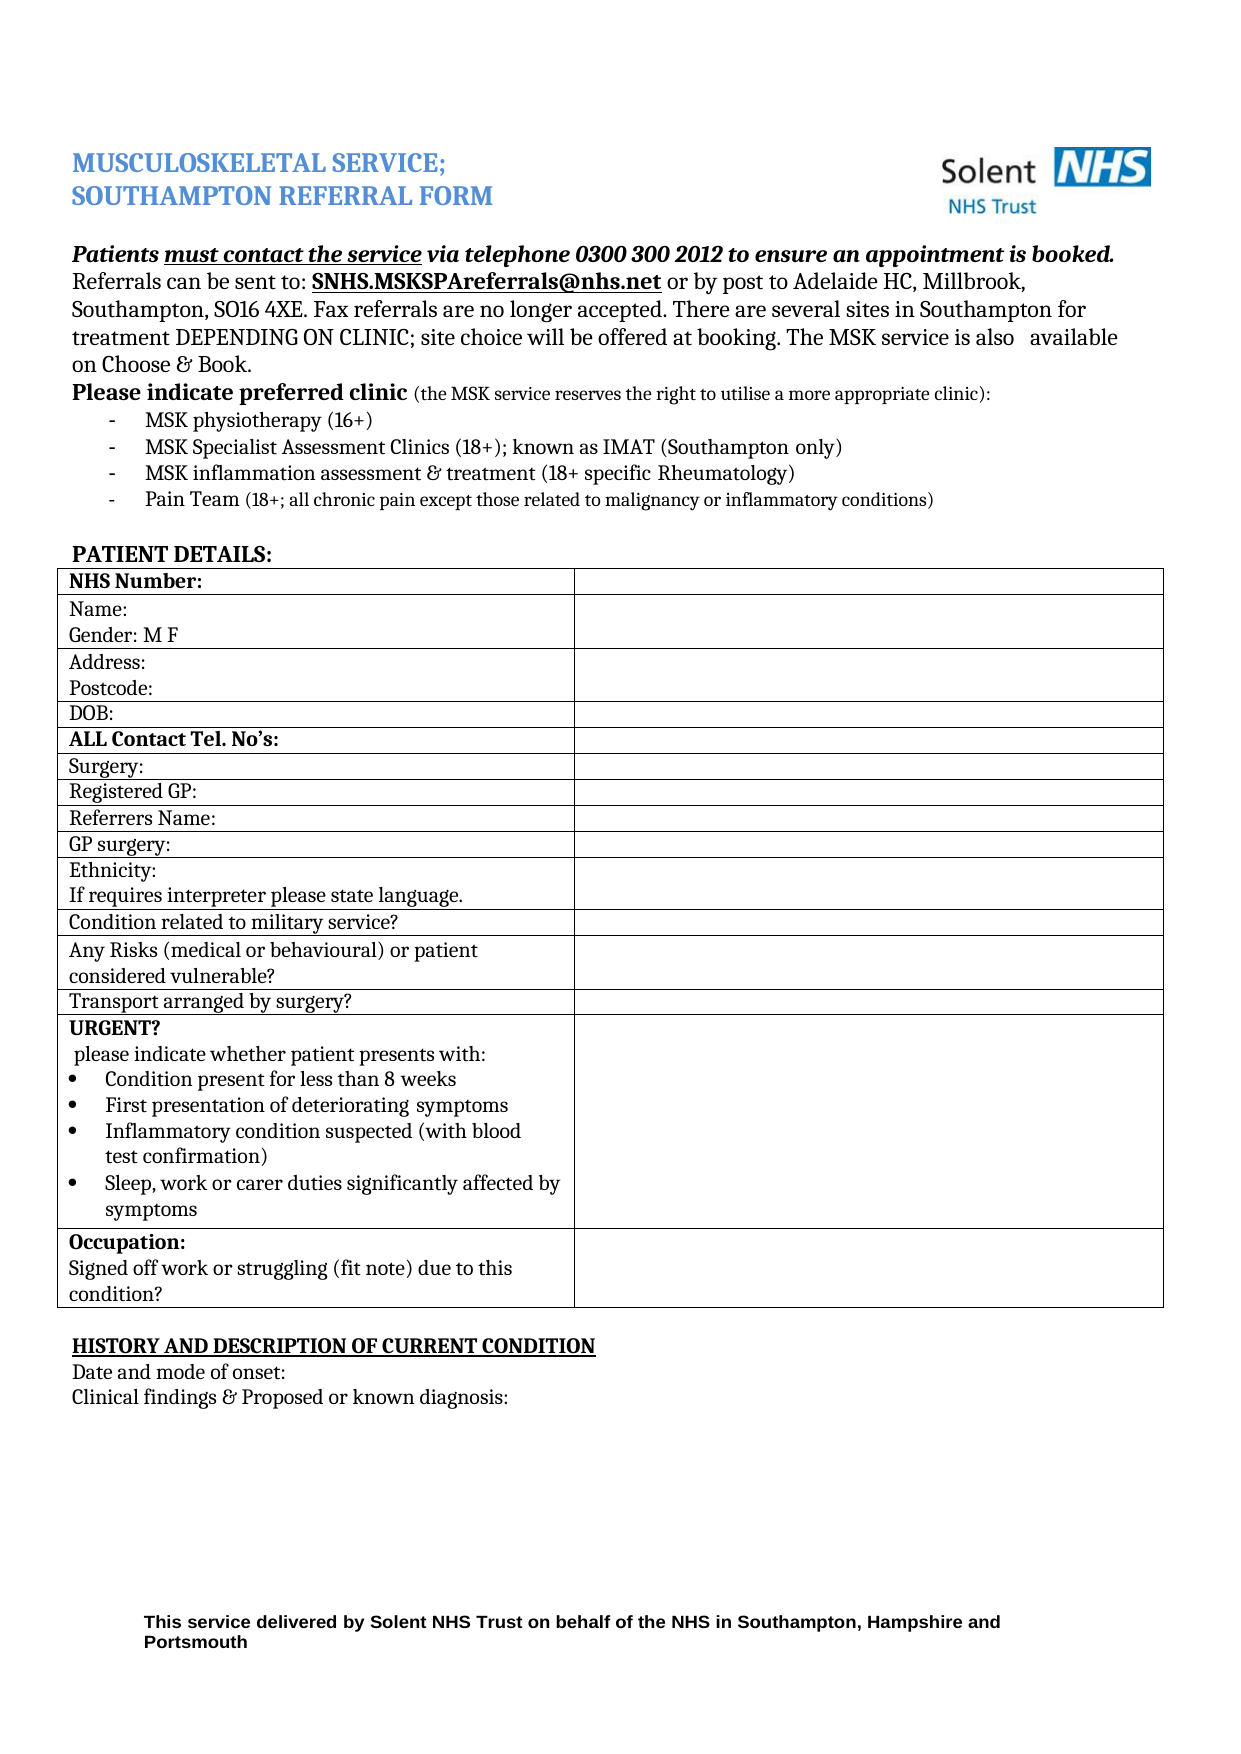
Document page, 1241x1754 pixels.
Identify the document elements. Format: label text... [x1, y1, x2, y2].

table_cell [575, 806, 1163, 831]
table_cell DOB: [58, 702, 574, 727]
table_cell ALL Contact Tel. No’s: [58, 728, 574, 753]
table_cell [575, 910, 1163, 935]
table_cell Transport arranged by surgery? [58, 990, 574, 1014]
text Please indicate preferred clinic (the MSK service reserves the right to utilise a more appropriate clinic): [72, 379, 1176, 407]
table_cell [575, 990, 1163, 1014]
subtitle HISTORY AND DESCRIPTION OF CURRENT CONDITION [72, 1334, 1176, 1359]
table_cell [575, 858, 1163, 909]
text Date and mode of onset: [72, 1359, 1176, 1384]
table_cell [575, 936, 1163, 988]
table_cell Address: Postcode: [58, 649, 574, 701]
table_cell [575, 702, 1163, 727]
subtitle PATIENT DETAILS: [72, 541, 1176, 568]
table_cell Registered GP: [58, 780, 574, 805]
table_header [575, 569, 1163, 594]
table_cell Any Risks (medical or behavioural) or patient considered vulnerable? [58, 936, 574, 988]
table_cell Ethnicity: If requires interpreter please state language. [58, 858, 574, 909]
table_cell Occupation: Signed off work or struggling (fit note) due to this condition? [58, 1229, 574, 1307]
table_cell [575, 728, 1163, 753]
picture [942, 147, 1152, 214]
table_cell GP surgery: [58, 832, 574, 857]
list MSK physiotherapy (16+) [108, 407, 1176, 433]
table_cell Referrers Name: [58, 806, 574, 831]
table_cell [575, 1015, 1163, 1228]
table_cell URGENT? please indicate whether patient presents with: Condition present for less than 8 weeks First presentation of deteriorating symptoms Inflammatory condition suspected (with blood test confirmation) Sleep, work or carer duties significantly affected by symptoms [58, 1015, 574, 1228]
table_cell Surgery: [58, 754, 574, 779]
table_cell [575, 649, 1163, 701]
text Clinical findings & Proposed or known diagnosis: [72, 1385, 1176, 1410]
list MSK inflammation assessment & treatment (18+ specific Rheumatology) [108, 460, 1176, 486]
table_header NHS Number: [58, 569, 574, 594]
table_cell [575, 595, 1163, 647]
subtitle MUSCULOSKELETAL SERVICE; SOUTHAMPTON REFERRAL FORM [72, 147, 542, 212]
list Pain Team (18+; all chronic pain except those related to malignancy or inflammatory conditions) [108, 487, 1176, 512]
table_cell [575, 754, 1163, 779]
list MSK Specialist Assessment Clinics (18+); known as IMAT (Southampton only) [108, 434, 1176, 460]
table_cell Condition related to military service? [58, 910, 574, 935]
table_cell Name: Gender: M F [58, 595, 574, 647]
table_cell [575, 780, 1163, 805]
table_cell [575, 832, 1163, 857]
table_cell [575, 1229, 1163, 1307]
text Patients must contact the service via telephone 0300 300 2012 to ensure an appointment is booked. Referrals can be sent to: SNHS.MSKSPAreferrals@nhs.net or by post to Adelaide HC, Millbrook, Southampton, SO16 4XE. Fax referrals are no longer accepted. There are several sites in Southampton for treatment DEPENDING ON CLINIC; site choice will be offered at booking. The MSK service is also available on Choose & Book. [72, 241, 1147, 378]
